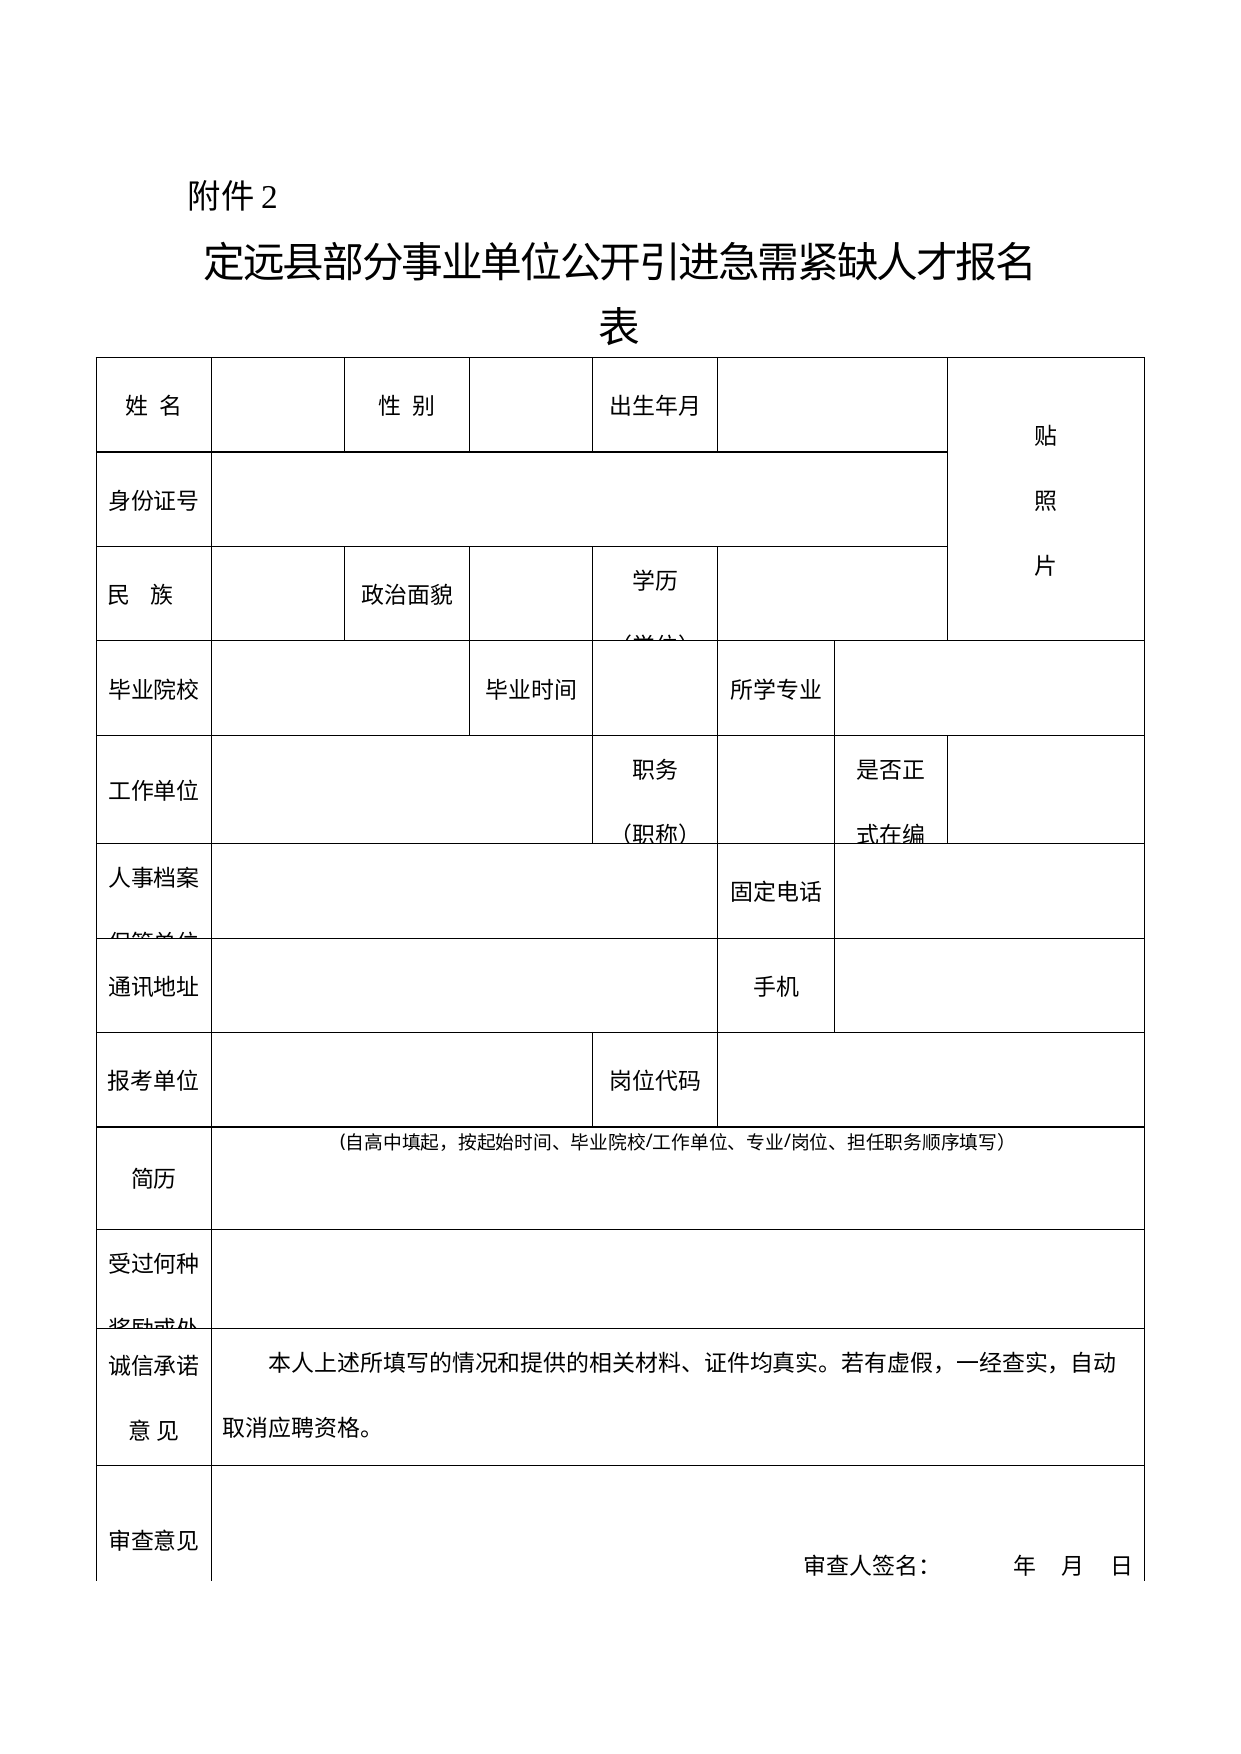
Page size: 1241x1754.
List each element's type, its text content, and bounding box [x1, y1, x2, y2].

table_cell [593, 641, 717, 735]
table_cell 岗位代码 [593, 1033, 717, 1126]
table_cell 受过何种 奖励或处 分 [97, 1230, 211, 1328]
table_header [718, 358, 947, 451]
table_cell 通讯地址 [97, 939, 211, 1032]
table_cell [212, 939, 717, 1032]
table_cell 固定电话 [718, 844, 834, 937]
table_cell 学历 （学位） [593, 547, 717, 640]
table_cell [835, 939, 1144, 1032]
table_cell 政治面貌 [345, 547, 469, 640]
table_cell 身份证号 [97, 453, 211, 546]
table_cell 毕业院校 [97, 641, 211, 735]
table_cell [948, 736, 1144, 843]
table_cell [212, 453, 947, 546]
table_cell 本人上述所填写的情况和提供的相关材料、证件均真实。若有虚假，一经查实，自动取消应聘资格。 报考人签名： 年 月 日 [212, 1329, 1144, 1465]
table_cell 工作单位 [97, 736, 211, 843]
table_header [470, 358, 592, 451]
table_cell (自高中填起，按起始时间、毕业院校/工作单位、专业/岗位、担任职务顺序填写） [212, 1128, 1144, 1228]
table_header 性 别 [345, 358, 469, 451]
text 定远县部分事业单位公开引进急需紧缺人才报名表 [187, 227, 1053, 357]
table_cell 毕业时间 [470, 641, 592, 735]
table_cell 职务 （职称） [593, 736, 717, 843]
table_cell [212, 1033, 592, 1126]
table_cell 手机 [718, 939, 834, 1032]
table_header 姓 名 [97, 358, 211, 451]
text 附件2 [187, 162, 1053, 227]
table_cell [212, 736, 592, 843]
table_header [212, 358, 344, 451]
table_cell 诚信承诺 意 见 [97, 1329, 211, 1465]
table_cell [718, 1033, 1144, 1126]
table_cell [718, 736, 834, 843]
table_cell [212, 641, 469, 735]
table_header 贴 照 片 [948, 358, 1144, 640]
table_cell 是否正式在编人员 [835, 736, 947, 843]
table_cell 报考单位 [97, 1033, 211, 1126]
table_cell [212, 547, 344, 640]
table_cell 民 族 [97, 547, 211, 640]
table_cell [212, 1230, 1144, 1328]
table_cell [835, 844, 1144, 937]
table_cell 所学专业 [718, 641, 834, 735]
table_cell 审查人签名： 年 月 日 [212, 1466, 1144, 1581]
table_cell [718, 547, 947, 640]
table_cell 简历 [97, 1128, 211, 1228]
table_cell [212, 844, 717, 937]
table_cell [470, 547, 592, 640]
table_cell 人事档案保管单位 [97, 844, 211, 937]
table_cell [835, 641, 1144, 735]
table_header 出生年月 [593, 358, 717, 451]
table_cell 审查意见 [97, 1466, 211, 1581]
